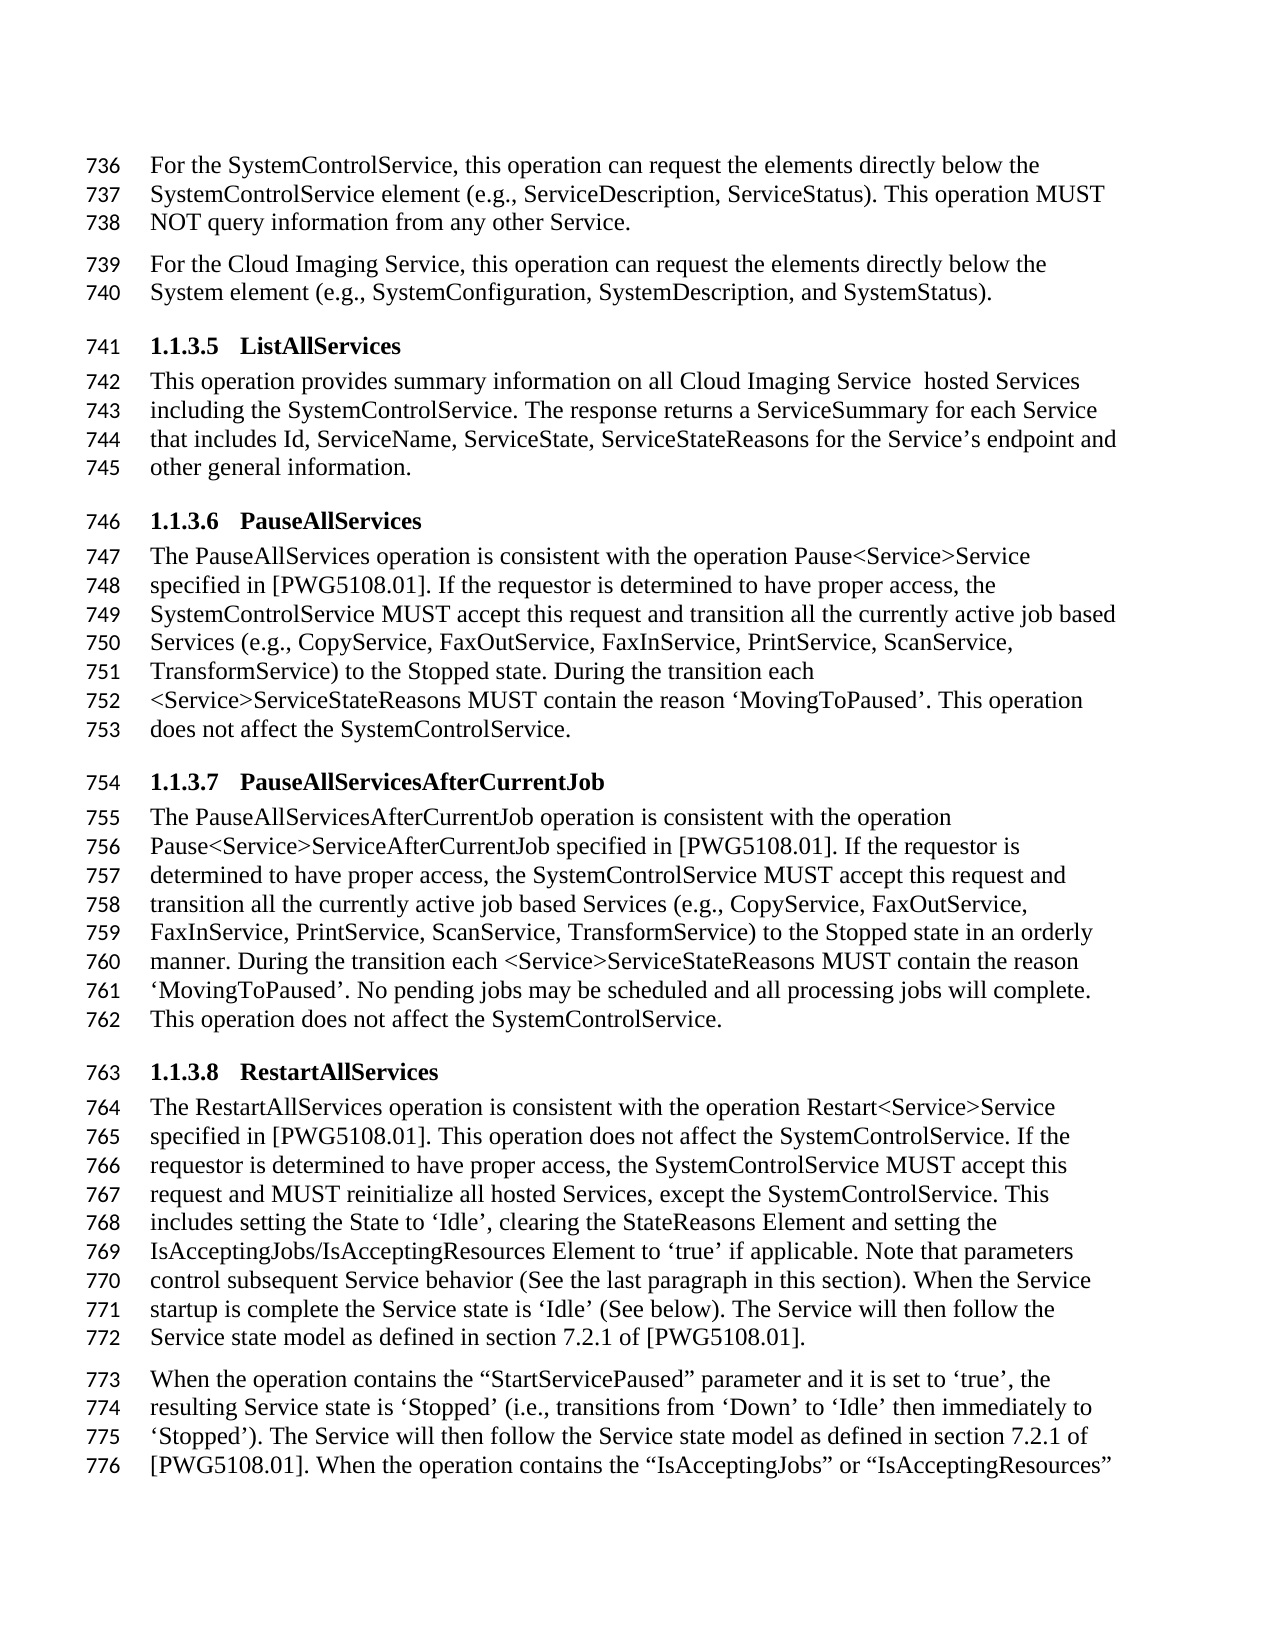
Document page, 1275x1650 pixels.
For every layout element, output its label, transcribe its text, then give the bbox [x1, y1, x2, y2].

text The RestartAllServices operation is consistent with the operation Restart<Service>Service specified in [PWG5108.01]. This operation does not affect the SystemControlService. If the requestor is determined to have proper access, the SystemControlService MUST accept this request and MUST reinitialize all hosted Services, except the SystemControlService. This includes setting the State to ‘Idle’, clearing the StateReasons Element and setting the IsAcceptingJobs/IsAcceptingResources Element to ‘true’ if applicable. Note that parameters control subsequent Service behavior (See the last paragraph in this section). When the Service startup is complete the Service state is ‘Idle’ (See below). The Service will then follow the Service state model as defined in section 7.2.1 of [PWG5108.01]. [150, 1092, 1125, 1351]
text This operation provides summary information on all Cloud Imaging Service hosted Services including the SystemControlService. The response returns a ServiceSummary for each Service that includes Id, ServiceName, ServiceState, ServiceStateReasons for the Service’s endpoint and other general information. [150, 366, 1125, 481]
text For the SystemControlService, this operation can request the elements directly below the SystemControlService element (e.g., ServiceDescription, ServiceStatus). This operation MUST NOT query information from any other Service. [150, 150, 1125, 236]
subtitle ListAllServices [150, 331, 1125, 360]
text The PauseAllServices operation is consistent with the operation Pause<Service>Service specified in [PWG5108.01]. If the requestor is determined to have proper access, the SystemControlService MUST accept this request and transition all the currently active job based Services (e.g., CopyService, FaxOutService, FaxInService, PrintService, ScanService, TransformService) to the Stopped state. During the transition each <Service>ServiceStateReasons MUST contain the reason ‘MovingToPaused’. This operation does not affect the SystemControlService. [150, 541, 1125, 742]
subtitle PauseAllServicesAfterCurrentJob [150, 767, 1125, 796]
text The PauseAllServicesAfterCurrentJob operation is consistent with the operation Pause<Service>ServiceAfterCurrentJob specified in [PWG5108.01]. If the requestor is determined to have proper access, the SystemControlService MUST accept this request and transition all the currently active job based Services (e.g., CopyService, FaxOutService, FaxInService, PrintService, ScanService, TransformService) to the Stopped state in an orderly manner. During the transition each <Service>ServiceStateReasons MUST contain the reason ‘MovingToPaused’. No pending jobs may be scheduled and all processing jobs will complete. This operation does not affect the SystemControlService. [150, 802, 1125, 1032]
text For the Cloud Imaging Service, this operation can request the elements directly below the System element (e.g., SystemConfiguration, SystemDescription, and SystemStatus). [150, 249, 1125, 306]
subtitle RestartAllServices [150, 1057, 1125, 1086]
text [150, 1364, 1125, 1479]
subtitle PauseAllServices [150, 506, 1125, 535]
